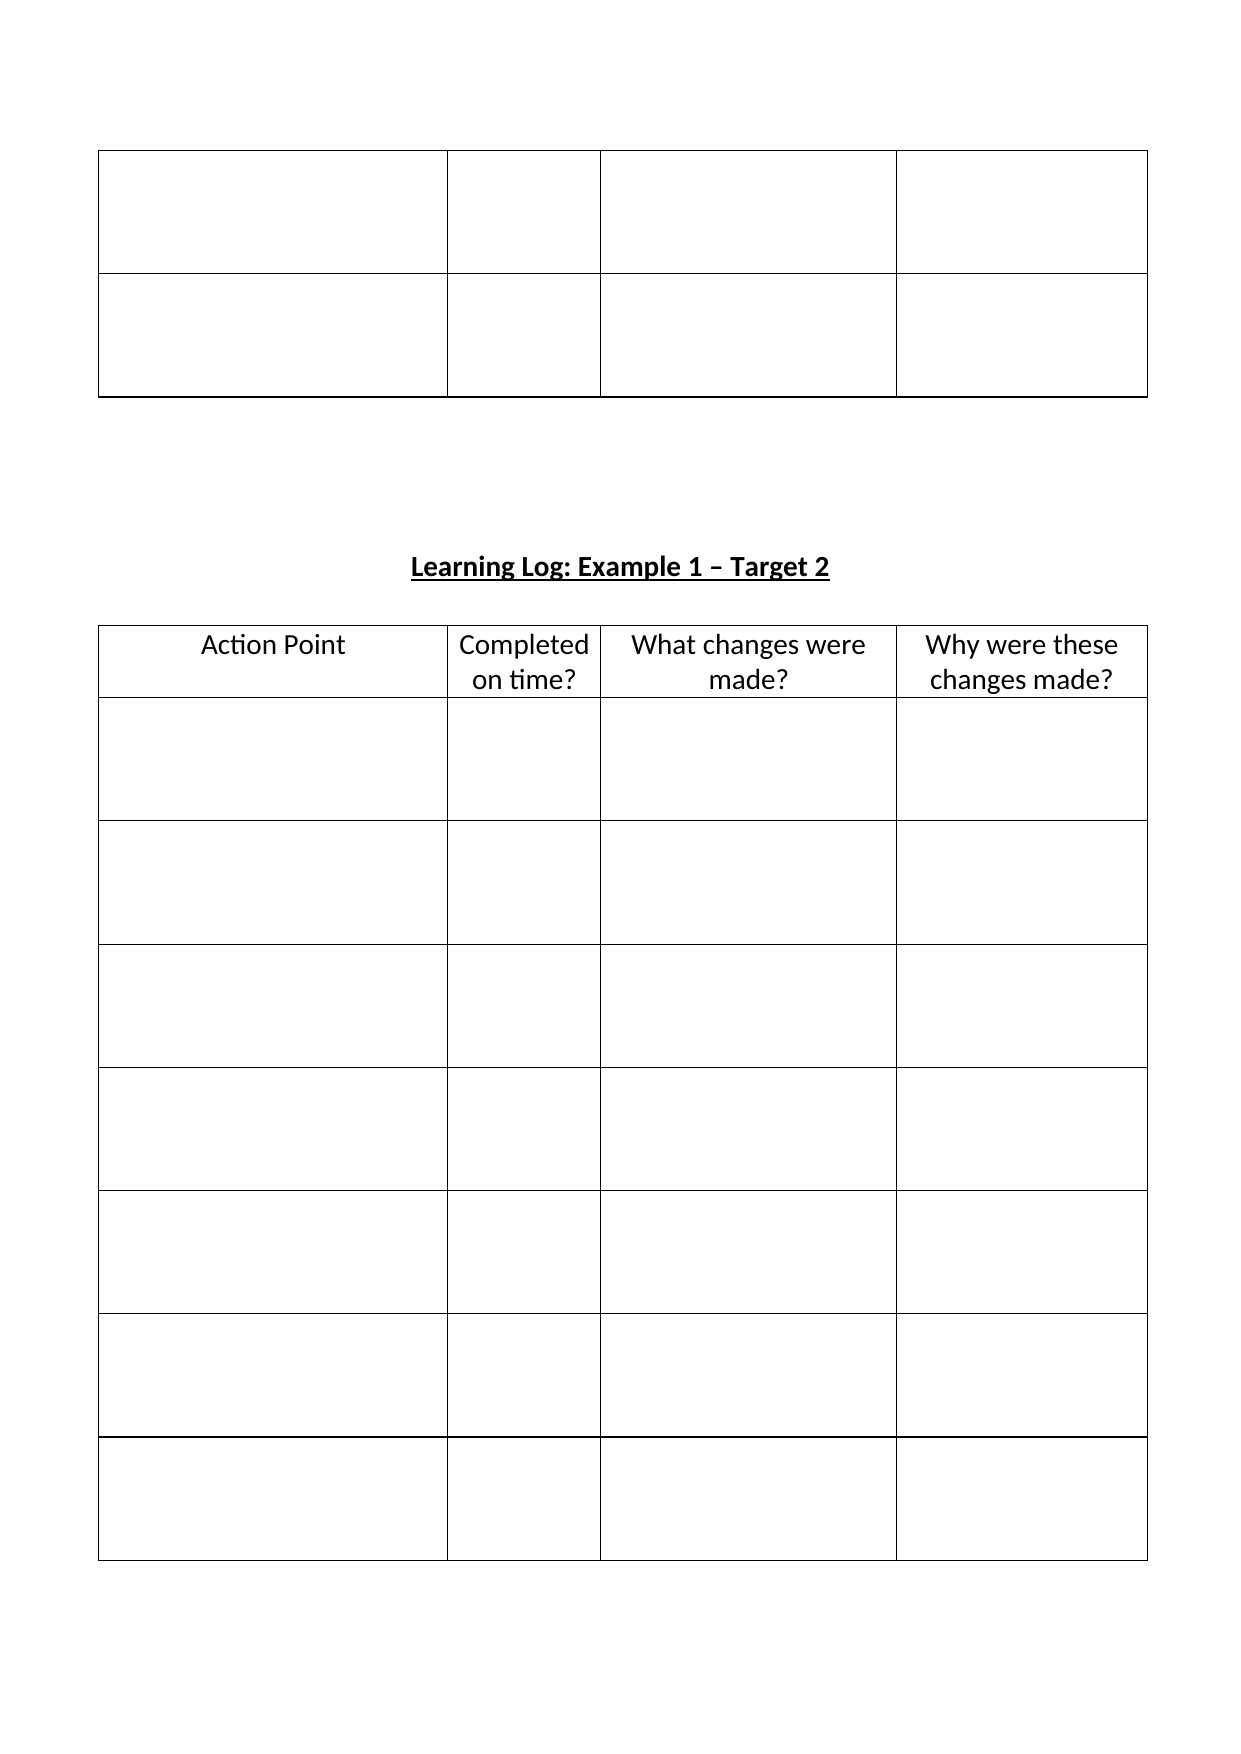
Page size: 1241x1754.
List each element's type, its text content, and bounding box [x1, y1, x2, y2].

table_cell [897, 274, 1147, 396]
table_cell [448, 1314, 600, 1436]
table_cell [601, 945, 896, 1067]
table_cell [99, 1314, 447, 1436]
table_cell [601, 1068, 896, 1190]
table_cell [897, 151, 1147, 273]
table_cell [448, 698, 600, 820]
table_cell [448, 945, 600, 1067]
table_cell [897, 1068, 1147, 1190]
table_cell [897, 1191, 1147, 1313]
table_cell [448, 1068, 600, 1190]
table_cell [601, 1314, 896, 1436]
table_cell [897, 821, 1147, 943]
table_cell [99, 698, 447, 820]
table_header Why were these changes made? [897, 626, 1147, 697]
table_cell [897, 945, 1147, 1067]
table_header Action Point [99, 626, 447, 697]
text Learning Log: Example 1 – Target 2 [187, 548, 1053, 584]
table_cell [448, 1191, 600, 1313]
table_cell [99, 274, 447, 396]
table_cell [601, 1191, 896, 1313]
table_header Completed on time? [448, 626, 600, 697]
table_cell [601, 274, 896, 396]
table_cell [99, 1191, 447, 1313]
table_cell [448, 821, 600, 943]
table_cell [99, 821, 447, 943]
table_cell [897, 698, 1147, 820]
table_cell [601, 1438, 896, 1560]
table_cell [601, 698, 896, 820]
table_cell [601, 821, 896, 943]
table_cell [448, 1438, 600, 1560]
table_cell [448, 151, 600, 273]
table_cell [99, 1438, 447, 1560]
table_cell [897, 1314, 1147, 1436]
table_cell [448, 274, 600, 396]
table_cell [99, 151, 447, 273]
table_cell [601, 151, 896, 273]
table_cell [897, 1438, 1147, 1560]
table_cell [99, 1068, 447, 1190]
table_header What changes were made? [601, 626, 896, 697]
table_cell [99, 945, 447, 1067]
